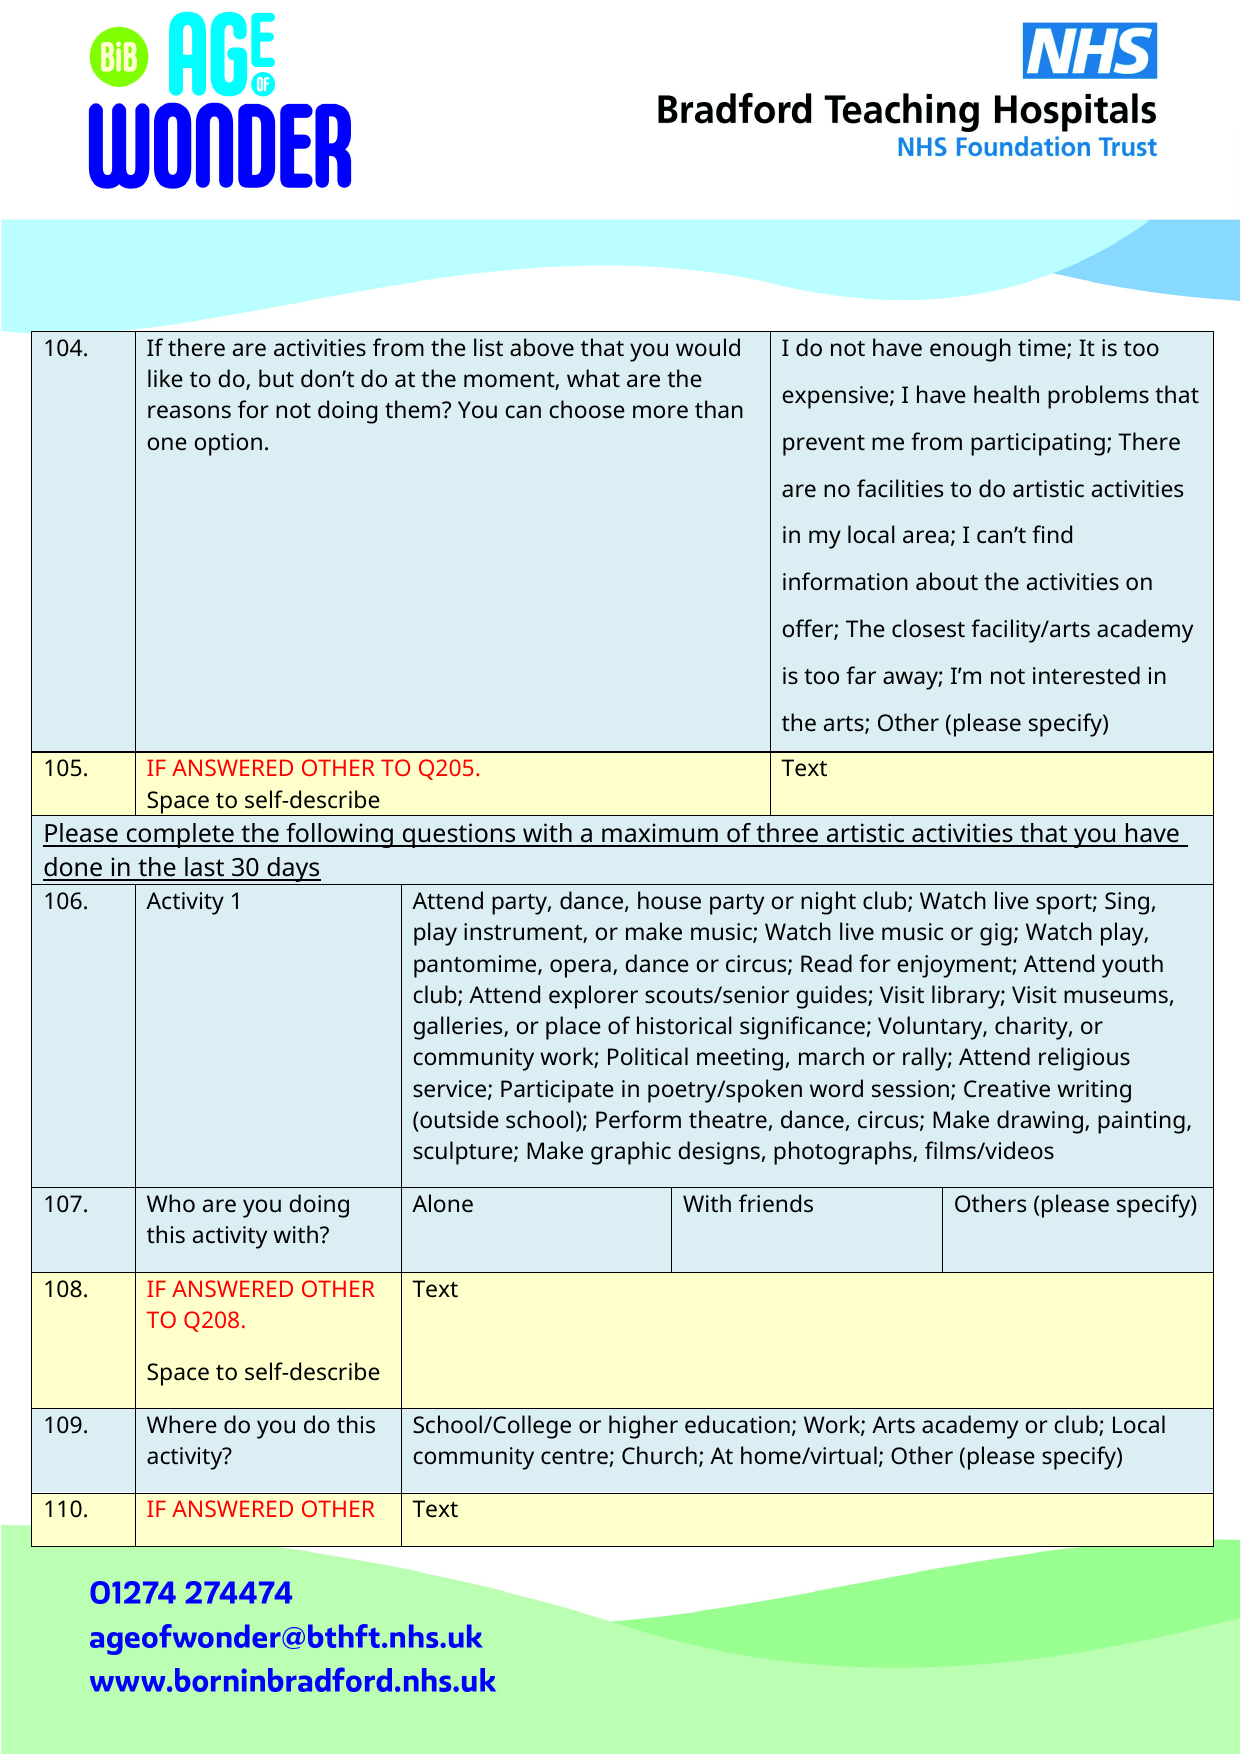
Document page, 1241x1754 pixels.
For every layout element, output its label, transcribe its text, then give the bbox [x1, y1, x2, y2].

table_cell Where do you do this activity? [136, 1409, 401, 1492]
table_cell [136, 1494, 401, 1546]
table_cell Text [771, 753, 1213, 815]
table_cell I do not have enough time; It is too expensive; I have health problems that prevent me from participating; There are no facilities to do artistic activities in my local area; I can’t find information about the activities on offer; The closest facility/arts academy is too far away; I’m not interested in the arts; Other (please specify) [771, 332, 1213, 751]
picture [1, 0, 1241, 1754]
table_cell 109. [32, 1409, 135, 1492]
table_cell IF ANSWERED OTHER TO Q205. Space to self-describe [136, 753, 770, 815]
table_cell Activity 1 [136, 885, 401, 1187]
table_cell Text [402, 1494, 1213, 1546]
table_cell 105. [32, 753, 135, 815]
table_cell 107. [32, 1188, 135, 1272]
table_cell Who are you doing this activity with? [136, 1188, 401, 1272]
table_cell Others (please specify) [943, 1188, 1213, 1272]
table_cell 106. [32, 885, 135, 1187]
table_cell With friends [672, 1188, 942, 1272]
table_cell If there are activities from the list above that you would like to do, but don’t do at the moment, what are the reasons for not doing them? You can choose more than one option. [136, 332, 770, 751]
table_cell IF ANSWERED OTHER TO Q208. Space to self-describe [136, 1273, 401, 1408]
table_cell 104. [32, 332, 135, 751]
table_cell Attend party, dance, house party or night club; Watch live sport; Sing, play instrument, or make music; Watch live music or gig; Watch play, pantomime, opera, dance or circus; Read for enjoyment; Attend youth club; Attend explorer scouts/senior guides; Visit library; Visit museums, galleries, or place of historical significance; Voluntary, charity, or community work; Political meeting, march or rally; Attend religious service; Participate in poetry/spoken word session; Creative writing (outside school); Perform theatre, dance, circus; Make drawing, painting, sculpture; Make graphic designs, photographs, films/videos [402, 885, 1213, 1187]
table_cell School/College or higher education; Work; Arts academy or club; Local community centre; Church; At home/virtual; Other (please specify) [402, 1409, 1213, 1492]
table_cell Text [402, 1273, 1213, 1408]
table_cell 108. [32, 1273, 135, 1408]
table_cell Alone [402, 1188, 671, 1272]
table_cell 110. [32, 1494, 135, 1546]
table_cell Please complete the following questions with a maximum of three artistic activities that you have done in the last 30 days [32, 816, 1213, 884]
